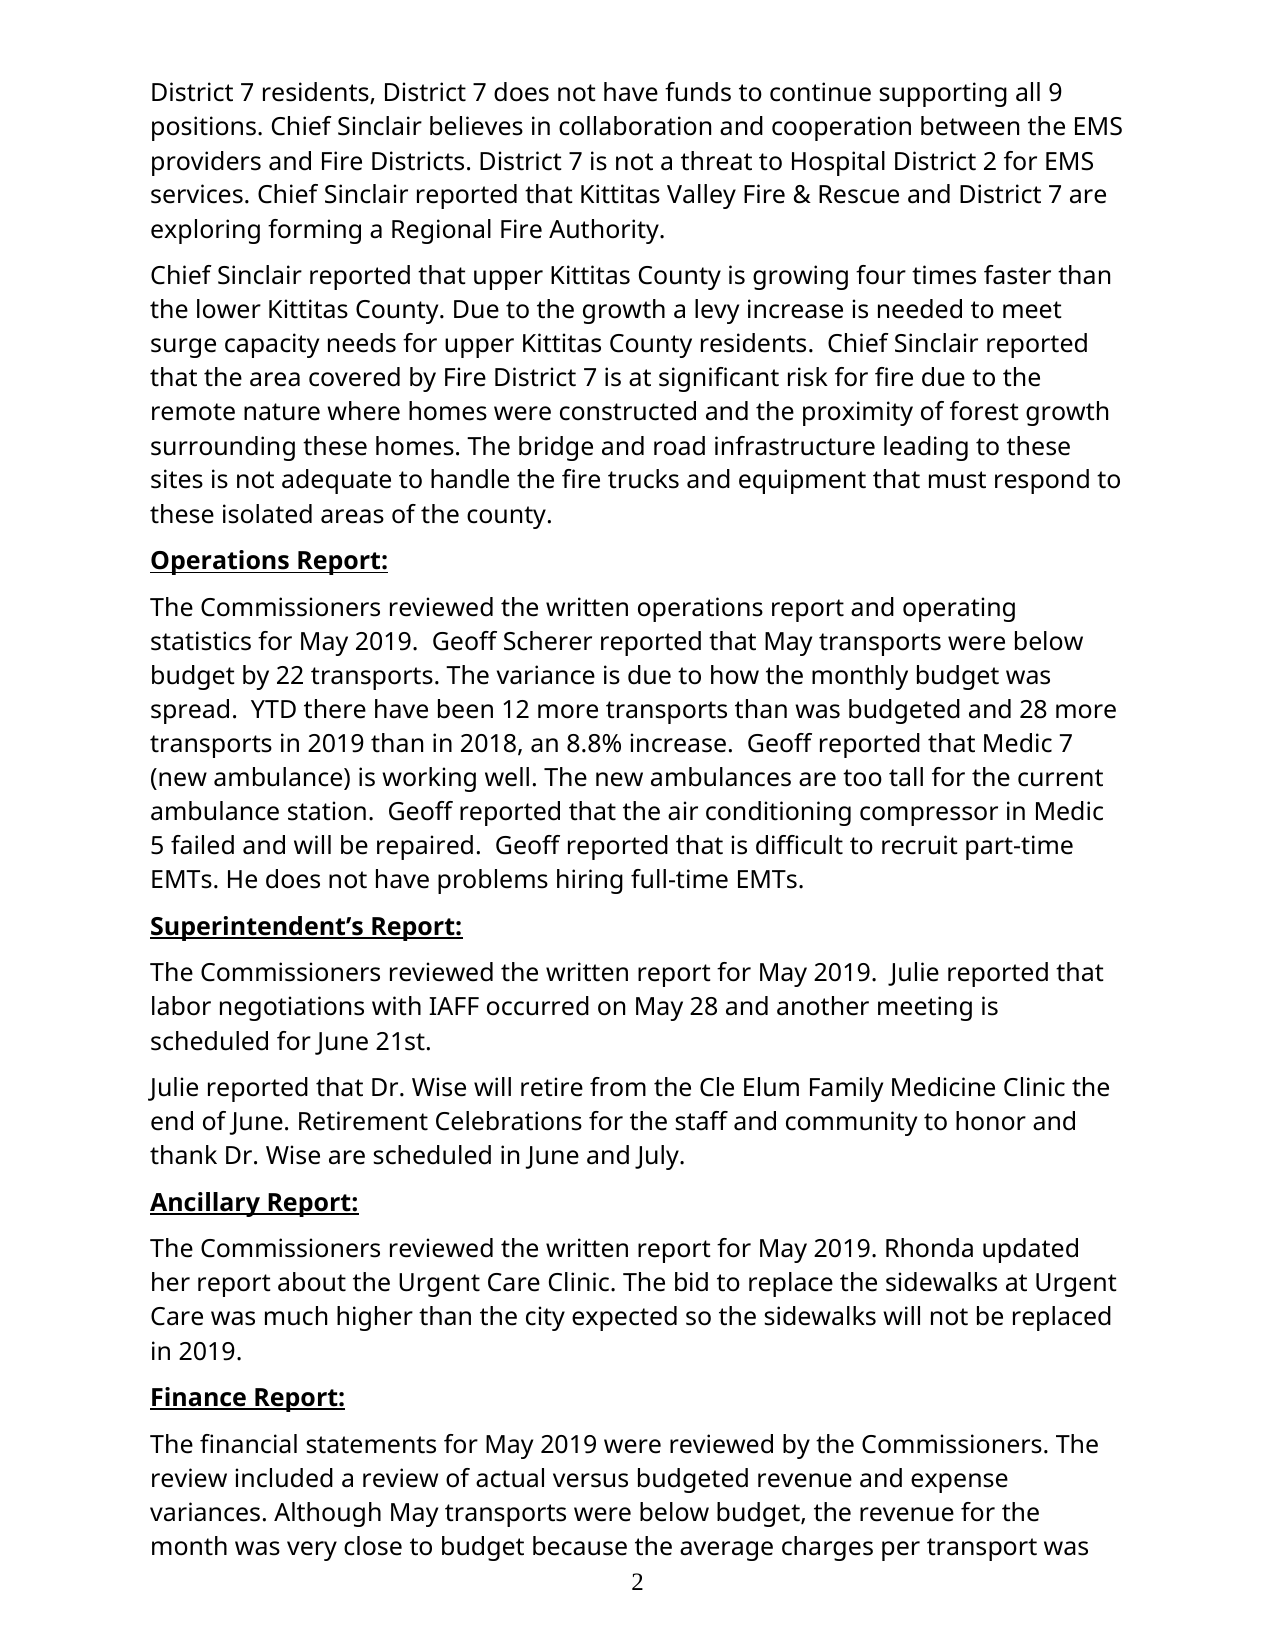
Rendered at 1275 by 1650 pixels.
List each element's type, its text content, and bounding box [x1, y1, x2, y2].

text The Commissioners reviewed the written report for May 2019. Rhonda updated her report about the Urgent Care Clinic. The bid to replace the sidewalks at Urgent Care was much higher than the city expected so the sidewalks will not be replaced in 2019. [150, 1231, 1125, 1367]
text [150, 75, 1125, 245]
text Finance Report: [150, 1380, 1125, 1414]
text Ancillary Report: [150, 1184, 1125, 1218]
text Chief Sinclair reported that upper Kittitas County is growing four times faster than the lower Kittitas County. Due to the growth a levy increase is needed to meet surge capacity needs for upper Kittitas County residents. Chief Sinclair reported that the area covered by Fire District 7 is at significant risk for fire due to the remote nature where homes were constructed and the proximity of forest growth surrounding these homes. The bridge and road infrastructure leading to these sites is not adequate to handle the fire trucks and equipment that must respond to these isolated areas of the county. [150, 258, 1125, 530]
text Operations Report: [150, 543, 1125, 577]
text The Commissioners reviewed the written report for May 2019. Julie reported that labor negotiations with IAFF occurred on May 28 and another meeting is scheduled for June 21st. [150, 955, 1125, 1057]
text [150, 1426, 1125, 1562]
text Julie reported that Dr. Wise will retire from the Cle Elum Family Medicine Clinic the end of June. Retirement Celebrations for the staff and community to honor and thank Dr. Wise are scheduled in June and July. [150, 1070, 1125, 1172]
text The Commissioners reviewed the written operations report and operating statistics for May 2019. Geoff Scherer reported that May transports were below budget by 22 transports. The variance is due to how the monthly budget was spread. YTD there have been 12 more transports than was budgeted and 28 more transports in 2019 than in 2018, an 8.8% increase. Geoff reported that Medic 7 (new ambulance) is working well. The new ambulances are too tall for the current ambulance station. Geoff reported that the air conditioning compressor in Medic 5 failed and will be repaired. Geoff reported that is difficult to recruit part-time EMTs. He does not have problems hiring full-time EMTs. [150, 589, 1125, 896]
text Superintendent’s Report: [150, 908, 1125, 942]
